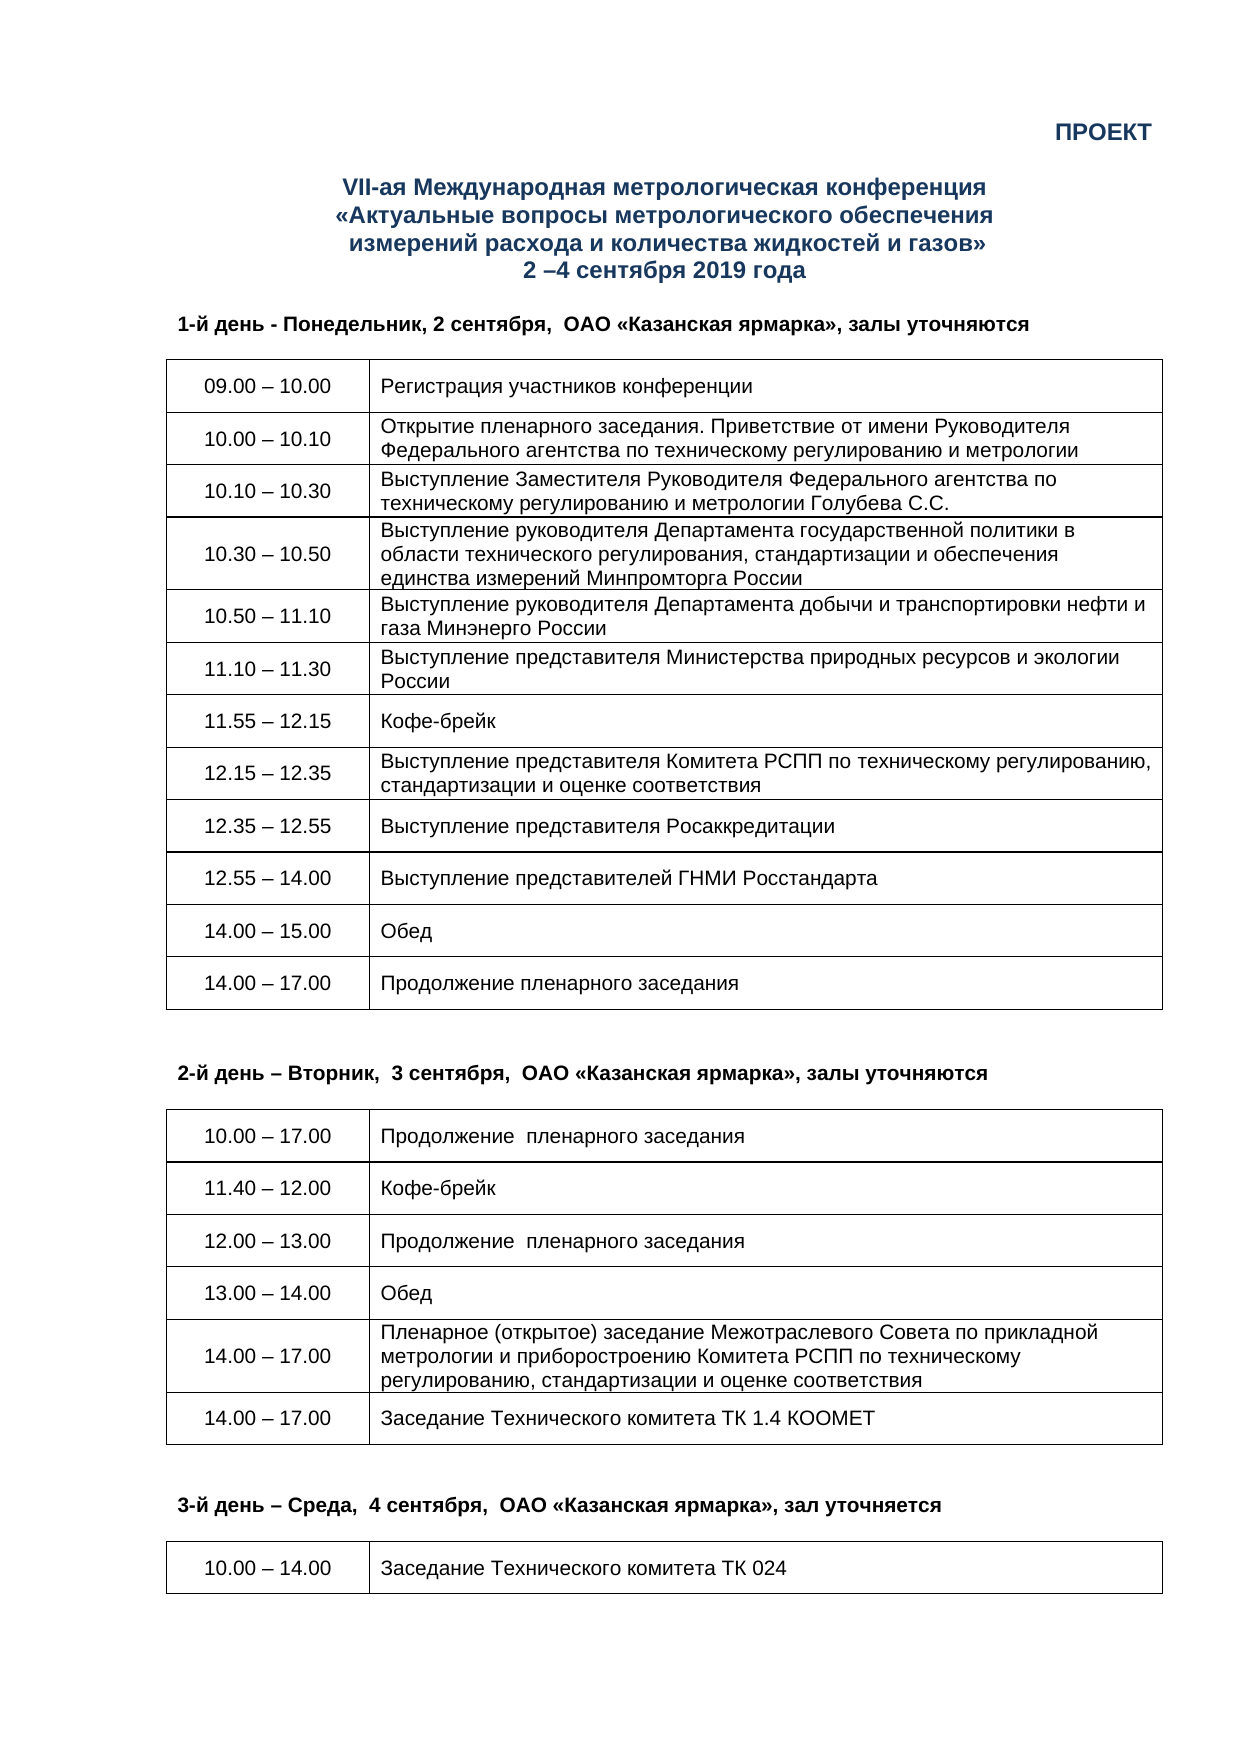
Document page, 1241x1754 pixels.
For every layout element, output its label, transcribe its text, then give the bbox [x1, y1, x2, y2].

table_cell Открытие пленарного заседания. Приветствие от имени Руководителя Федерального агентства по техническому регулированию и метрологии [370, 413, 1162, 464]
table_cell Заседание Технического комитета ТК 1.4 КООМЕТ [370, 1393, 1162, 1444]
text ПРОЕКТ [177, 118, 1152, 146]
table_cell Выступление представителя Министерства природных ресурсов и экологии России [370, 643, 1162, 694]
table_cell Продолжение пленарного заседания [370, 1215, 1162, 1266]
text VII-ая Международная метрологическая конференция [177, 173, 1152, 201]
text измерений расхода и количества жидкостей и газов» [177, 228, 1152, 256]
table_header 09.00 – 10.00 [167, 360, 369, 412]
text 2 –4 сентября 2019 года [177, 256, 1152, 284]
table_cell 11.10 – 11.30 [167, 643, 369, 694]
table_cell Обед [370, 905, 1162, 956]
table_header 10.00 – 17.00 [167, 1110, 369, 1161]
text 2-й день – Вторник, 3 сентября, ОАО «Казанская ярмарка», залы уточняются [177, 1061, 1152, 1085]
table_cell 14.00 – 17.00 [167, 1320, 369, 1392]
table_cell Обед [370, 1267, 1162, 1319]
table_cell 10.50 – 11.10 [167, 590, 369, 642]
table_cell Выступление Заместителя Руководителя Федерального агентства по техническому регулированию и метрологии Голубева С.С. [370, 465, 1162, 516]
table_header 10.00 – 14.00 [167, 1542, 369, 1593]
table_cell 14.00 – 17.00 [167, 957, 369, 1008]
text 3-й день – Среда, 4 сентября, ОАО «Казанская ярмарка», зал уточняется [177, 1493, 1152, 1517]
table_cell 12.00 – 13.00 [167, 1215, 369, 1266]
table_cell 12.35 – 12.55 [167, 800, 369, 851]
text «Актуальные вопросы метрологического обеспечения [177, 201, 1152, 228]
table_cell Пленарное (открытое) заседание Межотраслевого Совета по прикладной метрологии и приборостроению Комитета РСПП по техническому регулированию, стандартизации и оценке соответствия [370, 1320, 1162, 1392]
table_cell 10.30 – 10.50 [167, 518, 369, 589]
table_cell 10.10 – 10.30 [167, 465, 369, 516]
table_cell 13.00 – 14.00 [167, 1267, 369, 1319]
table_cell 12.15 – 12.35 [167, 748, 369, 799]
table_cell Продолжение пленарного заседания [370, 957, 1162, 1008]
table_header Регистрация участников конференции [370, 360, 1162, 412]
table_cell Кофе-брейк [370, 695, 1162, 747]
table_cell 14.00 – 15.00 [167, 905, 369, 956]
table_cell Выступление руководителя Департамента добычи и транспортировки нефти и газа Минэнерго России [370, 590, 1162, 642]
text 1-й день - Понедельник, 2 сентября, ОАО «Казанская ярмарка», залы уточняются [177, 311, 1152, 335]
table_cell 12.55 – 14.00 [167, 853, 369, 904]
table_cell Кофе-брейк [370, 1163, 1162, 1214]
table_cell 10.00 – 10.10 [167, 413, 369, 464]
table_header Заседание Технического комитета ТК 024 [370, 1542, 1162, 1593]
table_cell 11.40 – 12.00 [167, 1163, 369, 1214]
table_cell 11.55 – 12.15 [167, 695, 369, 747]
table_cell Выступление представителя Комитета РСПП по техническому регулированию, стандартизации и оценке соответствия [370, 748, 1162, 799]
table_cell Выступление представителей ГНМИ Росстандарта [370, 853, 1162, 904]
table_cell Выступление руководителя Департамента государственной политики в области технического регулирования, стандартизации и обеспечения единства измерений Минпромторга России [370, 518, 1162, 589]
table_cell Выступление представителя Росаккредитации [370, 800, 1162, 851]
table_header Продолжение пленарного заседания [370, 1110, 1162, 1161]
table_cell 14.00 – 17.00 [167, 1393, 369, 1444]
